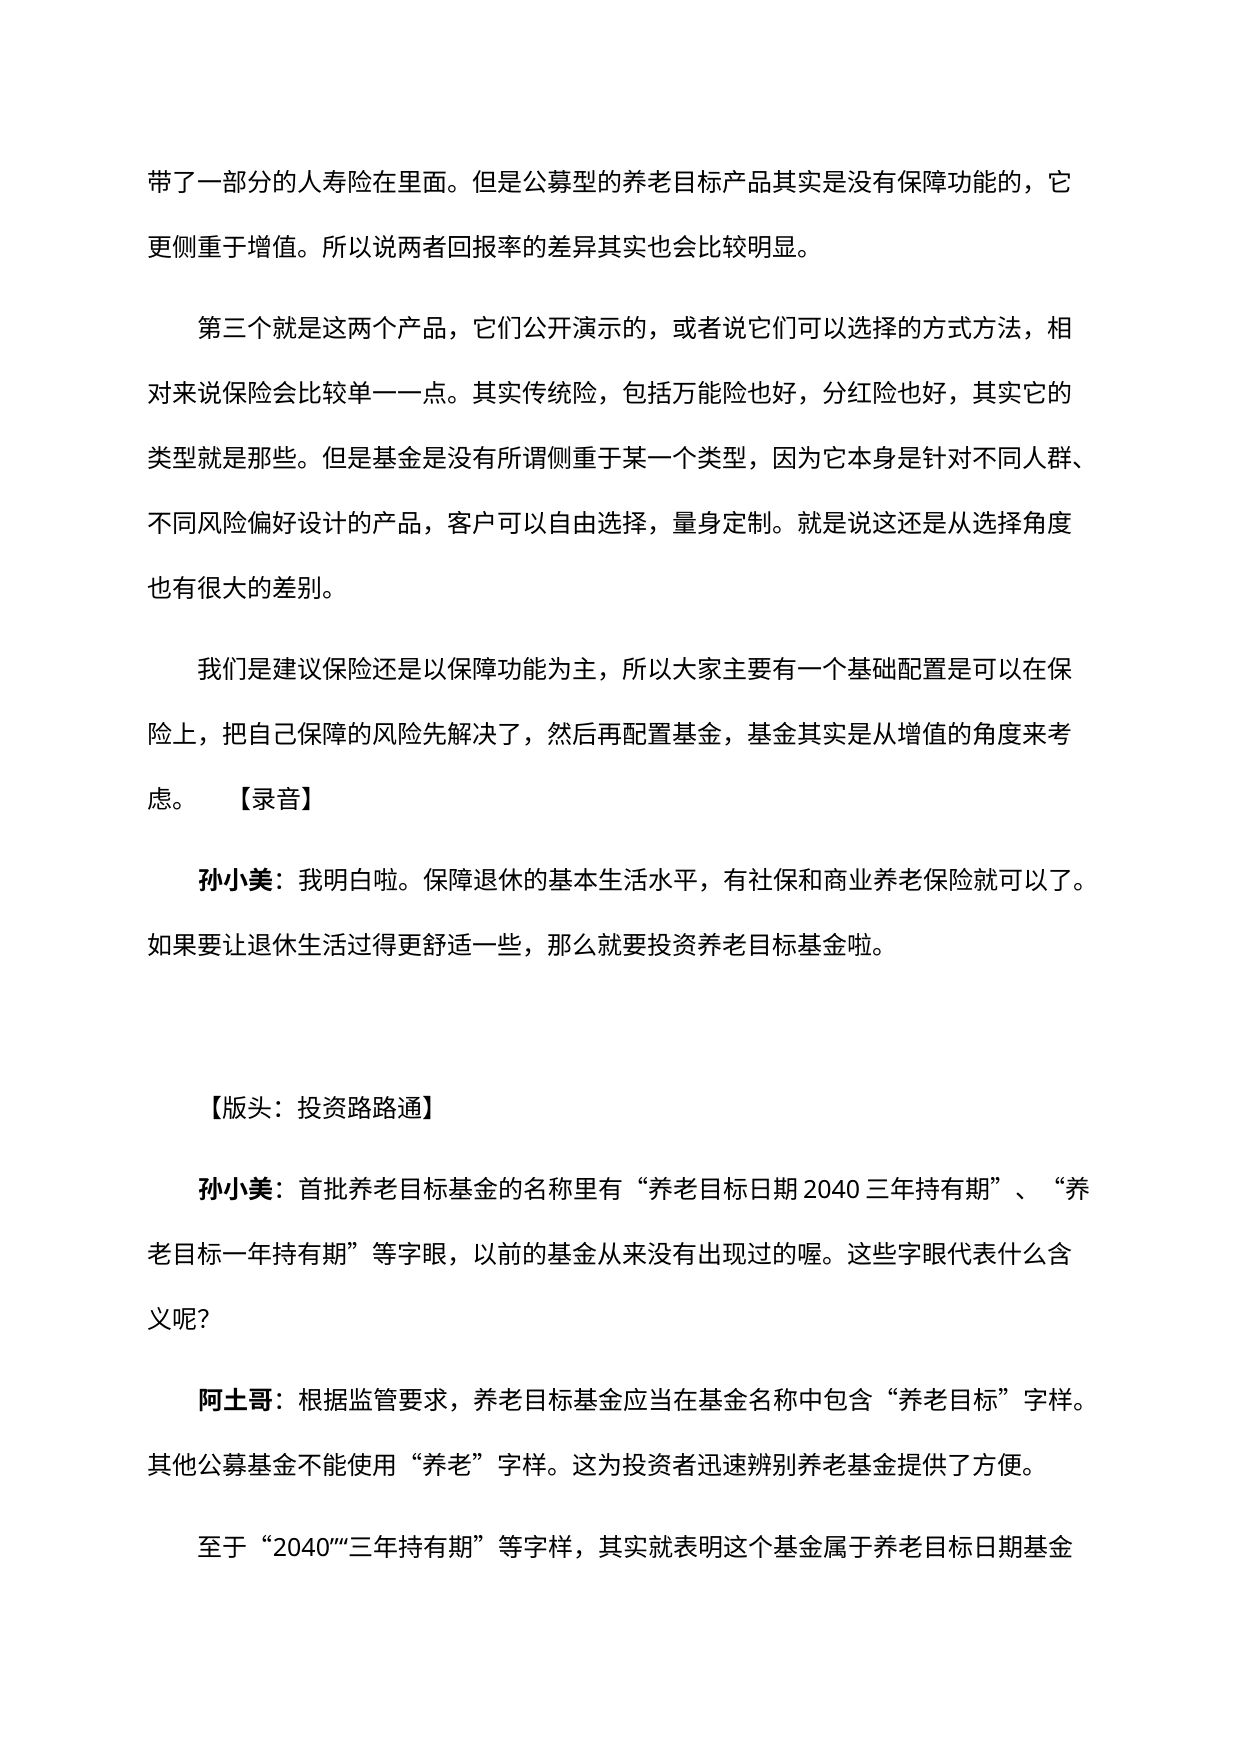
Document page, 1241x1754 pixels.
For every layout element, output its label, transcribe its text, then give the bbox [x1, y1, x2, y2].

text 阿土哥：根据监管要求，养老目标基金应当在基金名称中包含“养老目标”字样。其他公募基金不能使用“养老”字样。这为投资者迅速辨别养老基金提供了方便。 [148, 1366, 1092, 1496]
text 我们是建议保险还是以保障功能为主，所以大家主要有一个基础配置是可以在保险上，把自己保障的风险先解决了，然后再配置基金，基金其实是从增值的角度来考虑。 【录音】 [148, 635, 1092, 830]
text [148, 1513, 1092, 1578]
text 孙小美：首批养老目标基金的名称里有“养老目标日期2040三年持有期”、“养老目标一年持有期”等字眼，以前的基金从来没有出现过的喔。这些字眼代表什么含义呢？ [148, 1155, 1092, 1350]
text 孙小美：我明白啦。保障退休的基本生活水平，有社保和商业养老保险就可以了。如果要让退休生活过得更舒适一些，那么就要投资养老目标基金啦。 [148, 846, 1092, 976]
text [148, 148, 1092, 278]
text 【版头：投资路路通】 [148, 1074, 1092, 1139]
text 第三个就是这两个产品，它们公开演示的，或者说它们可以选择的方式方法，相对来说保险会比较单一一点。其实传统险，包括万能险也好，分红险也好，其实它的类型就是那些。但是基金是没有所谓侧重于某一个类型，因为它本身是针对不同人群、不同风险偏好设计的产品，客户可以自由选择，量身定制。就是说这还是从选择角度也有很大的差别。 [148, 294, 1092, 619]
